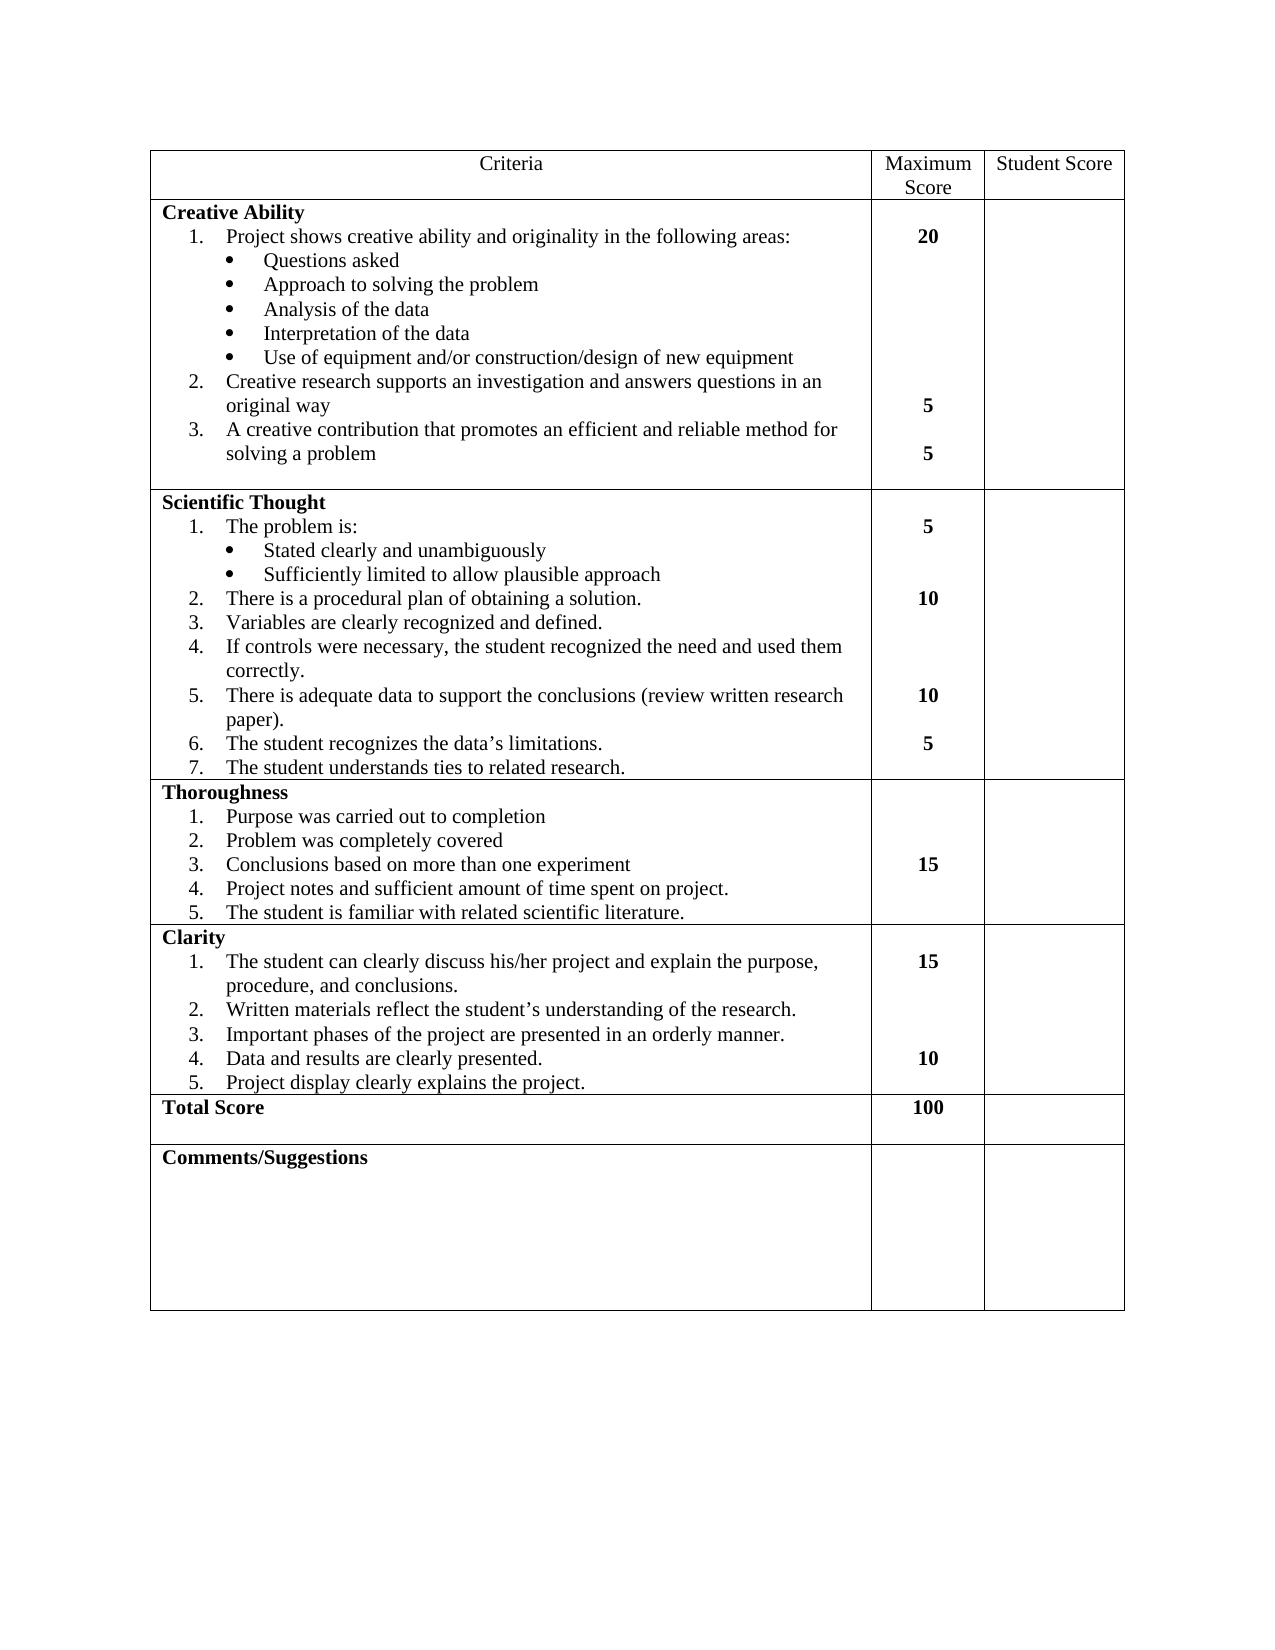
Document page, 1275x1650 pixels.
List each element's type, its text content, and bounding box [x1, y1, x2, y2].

table_cell Scientific Thought The problem is: Stated clearly and unambiguously Sufficiently limited to allow plausible approach There is a procedural plan of obtaining a solution. Variables are clearly recognized and defined. If controls were necessary, the student recognized the need and used them correctly. There is adequate data to support the conclusions (review written research paper). The student recognizes the data’s limitations. The student understands ties to related research. [151, 490, 871, 779]
table_cell Thoroughness Purpose was carried out to completion Problem was completely covered Conclusions based on more than one experiment Project notes and sufficient amount of time spent on project. The student is familiar with related scientific literature. [151, 780, 871, 924]
table_cell Comments/Suggestions [151, 1145, 871, 1310]
table_header Maximum Score [872, 151, 984, 199]
table_cell [985, 200, 1124, 489]
table_cell Total Score [151, 1095, 871, 1144]
table_header Student Score [985, 151, 1124, 199]
table_cell 15 10 [872, 925, 984, 1094]
table_cell 20 5 5 [872, 200, 984, 489]
table_cell Clarity The student can clearly discuss his/her project and explain the purpose, procedure, and conclusions. Written materials reflect the student’s understanding of the research. Important phases of the project are presented in an orderly manner. Data and results are clearly presented. Project display clearly explains the project. [151, 925, 871, 1094]
table_header Criteria [151, 151, 871, 199]
table_cell 15 [872, 780, 984, 924]
table_cell 5 10 10 5 [872, 490, 984, 779]
table_cell [985, 925, 1124, 1094]
table_cell [985, 490, 1124, 779]
table_cell 100 [872, 1095, 984, 1144]
table_cell Creative Ability Project shows creative ability and originality in the following areas: Questions asked Approach to solving the problem Analysis of the data Interpretation of the data Use of equipment and/or construction/design of new equipment Creative research supports an investigation and answers questions in an original way A creative contribution that promotes an efficient and reliable method for solving a problem [151, 200, 871, 489]
table_cell [985, 1145, 1124, 1310]
table_cell [985, 780, 1124, 924]
table_cell [985, 1095, 1124, 1144]
table_cell [872, 1145, 984, 1310]
